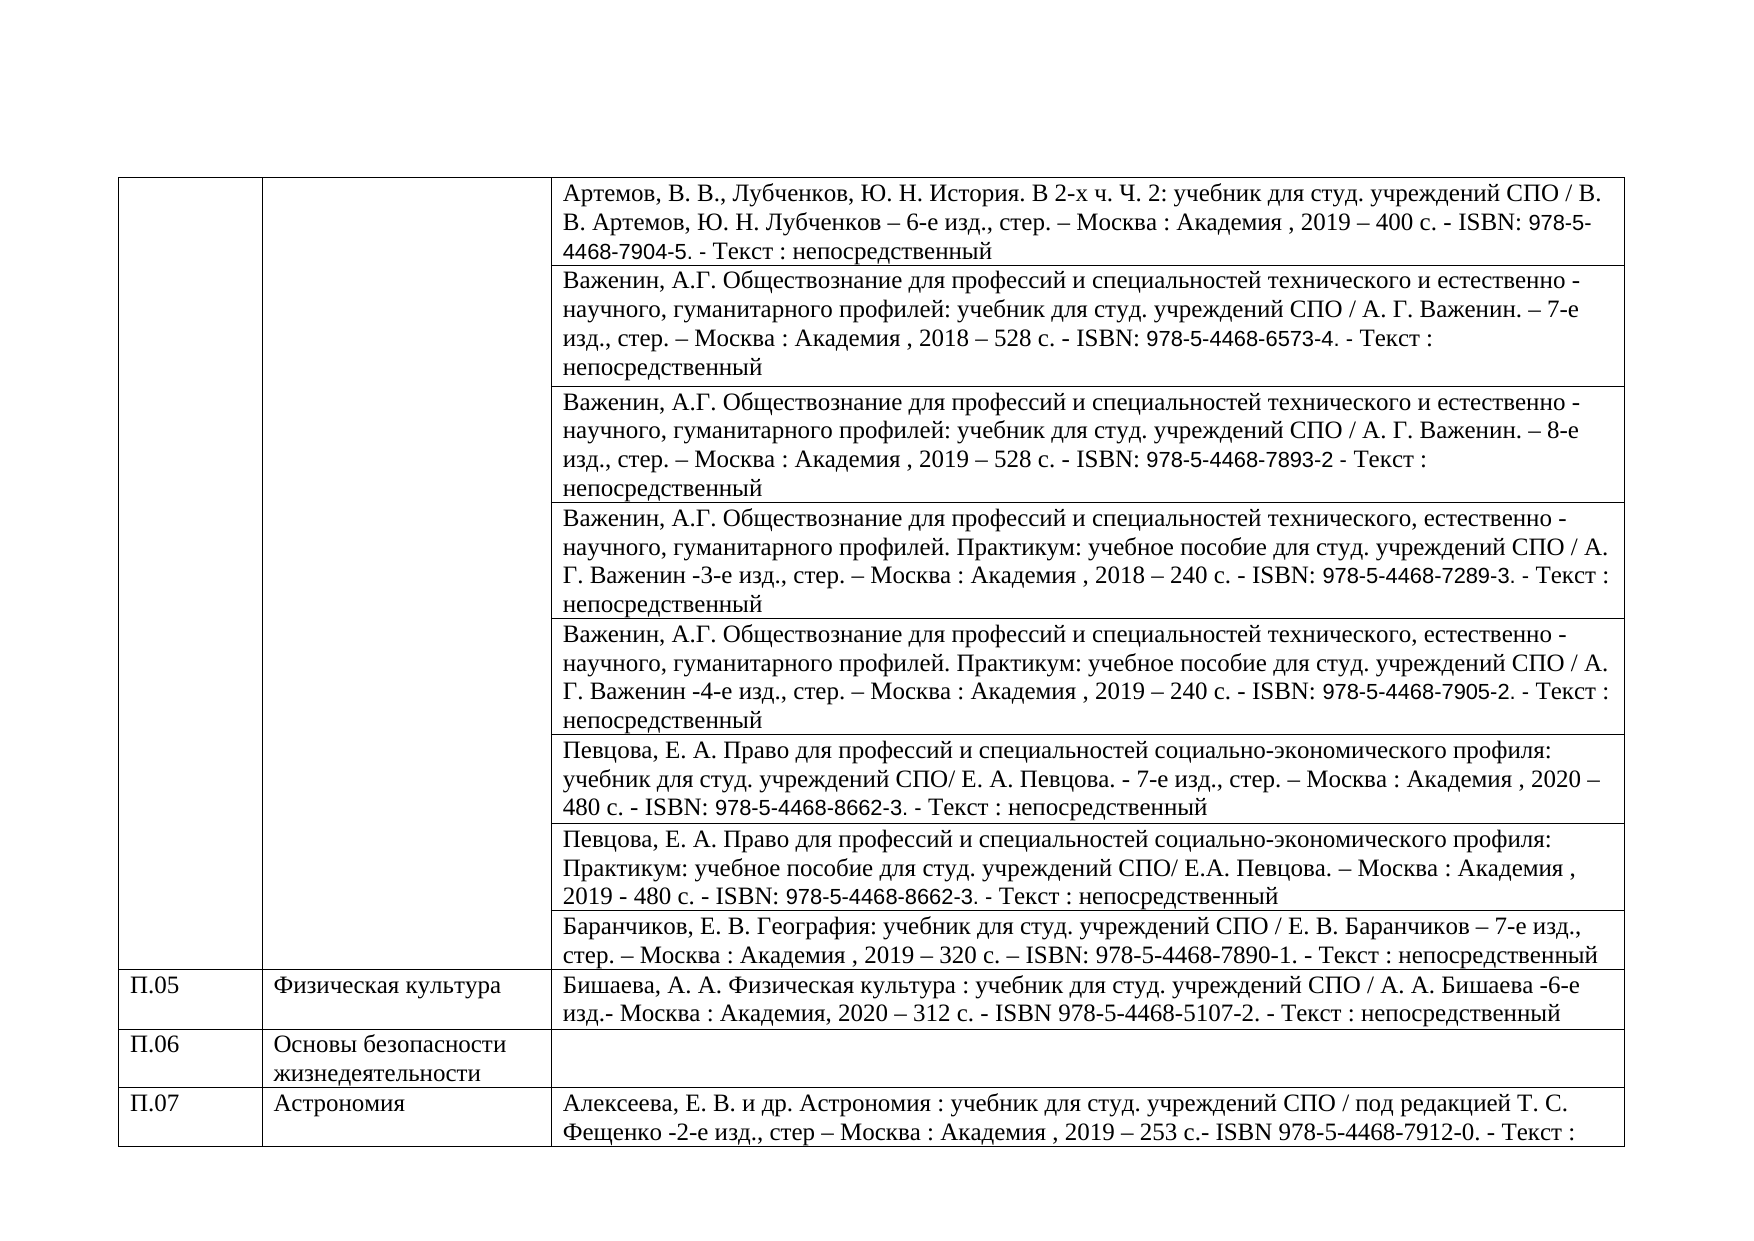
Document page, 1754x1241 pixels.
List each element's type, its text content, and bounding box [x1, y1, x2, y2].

table_cell Физическая культура [263, 970, 551, 1028]
table_cell Певцова, Е. А. Право для профессий и специальностей социально-экономического профиля: Практикум: учебное пособие для студ. учреждений СПО/ Е.А. Певцова. – Москва : Академия , 2019 - 480 с. - ISBN: 978-5-4468-8662-3. - Текст : непосредственный [552, 824, 1624, 910]
table_cell Важенин, А.Г. Обществознание для профессий и специальностей технического и естественно - научного, гуманитарного профилей: учебник для студ. учреждений СПО / А. Г. Важенин. – 8-е изд., стер. – Москва : Академия , 2019 – 528 с. - ISBN: 978-5-4468-7893-2 - Текст : непосредственный [552, 387, 1624, 502]
table_cell Важенин, А.Г. Обществознание для профессий и специальностей технического и естественно - научного, гуманитарного профилей: учебник для студ. учреждений СПО / А. Г. Важенин. – 7-е изд., стер. – Москва : Академия , 2018 – 528 с. - ISBN: 978-5-4468-6573-4. - Текст : непосредственный [552, 266, 1624, 386]
table_cell Основы безопасности жизнедеятельности [263, 1030, 551, 1087]
table_cell Бишаева, А. А. Физическая культура : учебник для студ. учреждений СПО / А. А. Бишаева -6-е изд.- Москва : Академия, 2020 – 312 с. - ISBN 978-5-4468-5107-2. - Текст : непосредственный [552, 970, 1624, 1028]
table_cell Певцова, Е. А. Право для профессий и специальностей социально-экономического профиля: учебник для студ. учреждений СПО/ Е. А. Певцова. - 7-е изд., стер. – Москва : Академия , 2020 – 480 с. - ISBN: 978-5-4468-8662-3. - Текст : непосредственный [552, 735, 1624, 823]
table_cell Артемов, В. В., Лубченков, Ю. Н. История. В 2-х ч. Ч. 2: учебник для студ. учреждений СПО / В. В. Артемов, Ю. Н. Лубченков – 6-е изд., стер. – Москва : Академия , 2019 – 400 с. - ISBN: 978-5-4468-7904-5. - Текст : непосредственный [552, 178, 1624, 264]
table_cell Астрономия [263, 1088, 551, 1146]
table_cell Важенин, А.Г. Обществознание для профессий и специальностей технического, естественно - научного, гуманитарного профилей. Практикум: учебное пособие для студ. учреждений СПО / А. Г. Важенин -4-е изд., стер. – Москва : Академия , 2019 – 240 с. - ISBN: 978-5-4468-7905-2. - Текст : непосредственный [552, 619, 1624, 734]
table_cell П.05 [119, 970, 262, 1028]
table_cell [552, 1030, 1624, 1087]
table_cell Баранчиков, Е. В. География: учебник для студ. учреждений СПО / Е. В. Баранчиков – 7-е изд., стер. – Москва : Академия , 2019 – 320 с. – ISBN: 978-5-4468-7890-1. - Текст : непосредственный [552, 911, 1624, 969]
table_cell П.06 [119, 1030, 262, 1087]
table_cell Важенин, А.Г. Обществознание для профессий и специальностей технического, естественно - научного, гуманитарного профилей. Практикум: учебное пособие для студ. учреждений СПО / А. Г. Важенин -3-е изд., стер. – Москва : Академия , 2018 – 240 с. - ISBN: 978-5-4468-7289-3. - Текст : непосредственный [552, 503, 1624, 618]
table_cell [552, 1088, 1624, 1146]
table_cell П.07 [119, 1088, 262, 1146]
